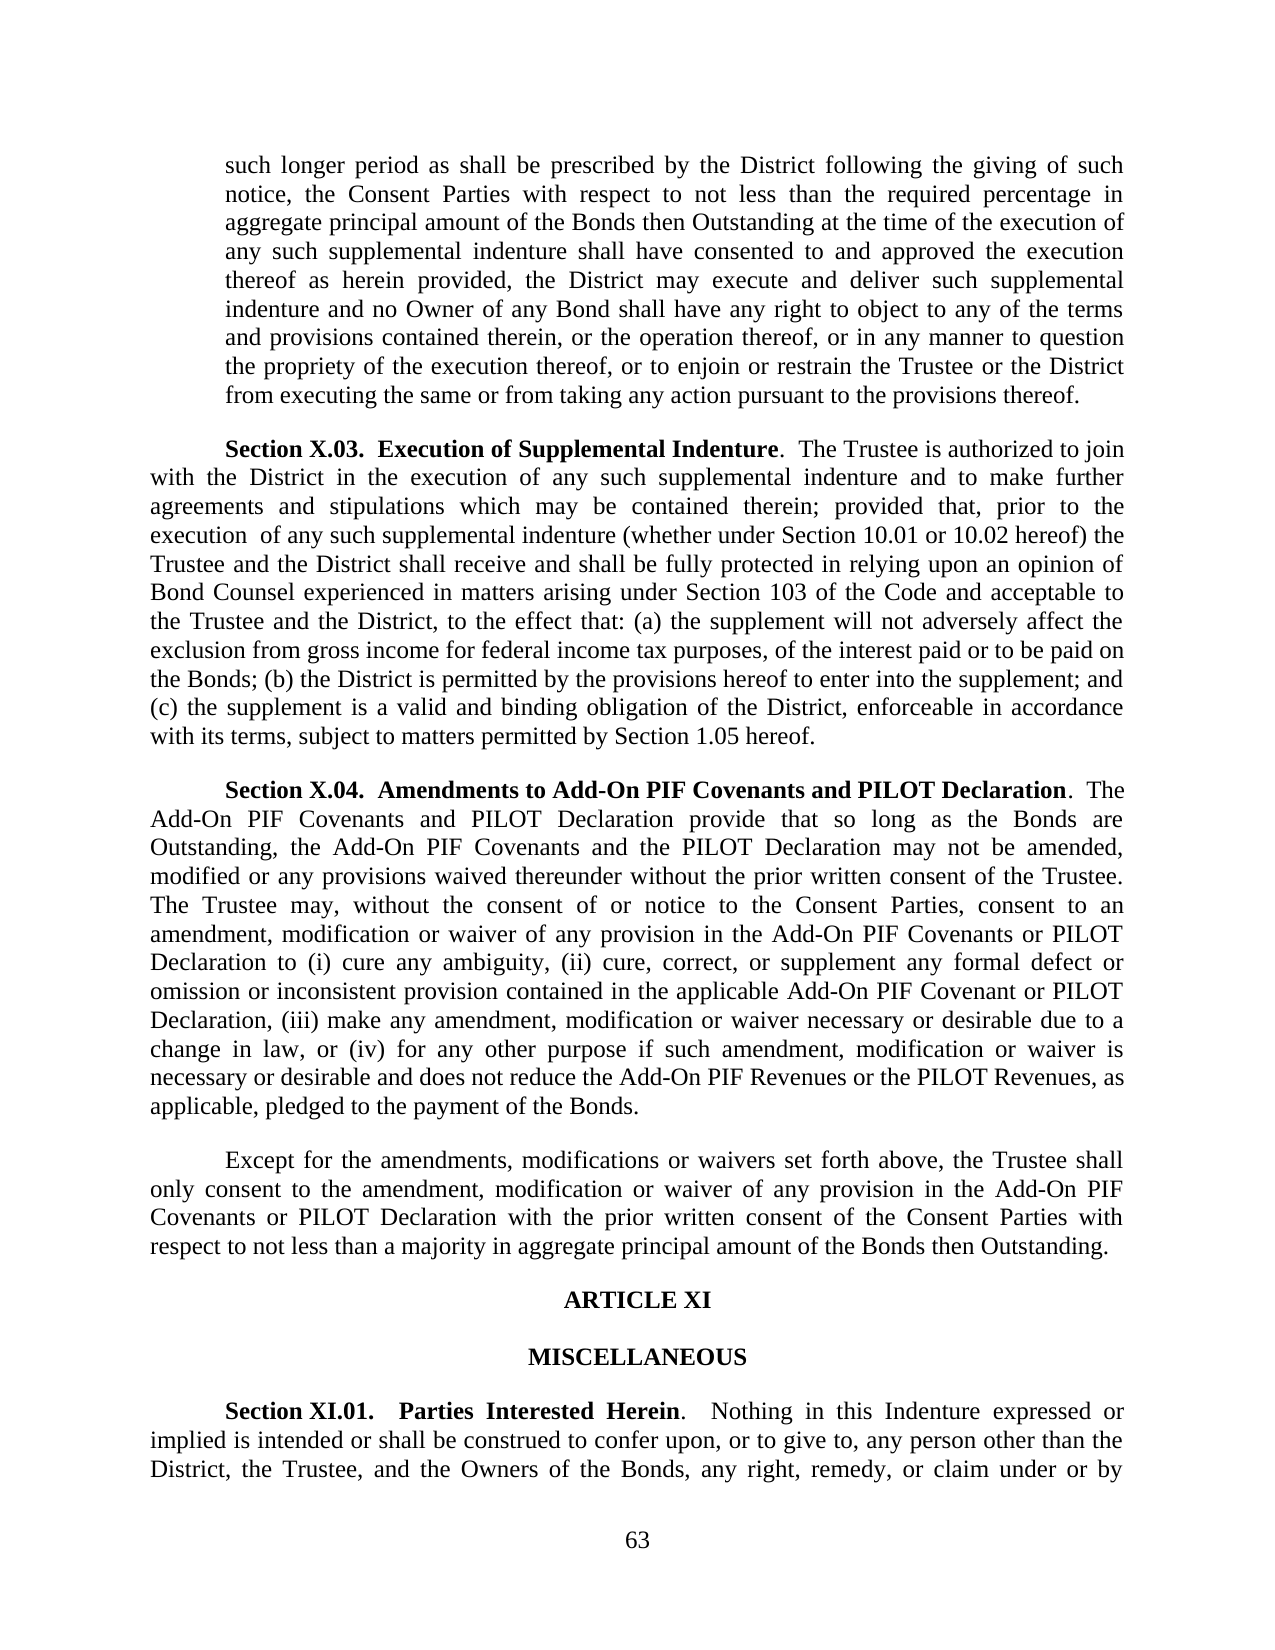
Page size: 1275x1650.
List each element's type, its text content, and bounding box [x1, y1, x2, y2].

text Amendments to Add-On PIF Covenants and PILOT Declaration. The Add-On PIF Covenants and PILOT Declaration provide that so long as the Bonds are Outstanding, the Add-On PIF Covenants and the PILOT Declaration may not be amended, modified or any provisions waived thereunder without the prior written consent of the Trustee. The Trustee may, without the consent of or notice to the Consent Parties, consent to an amendment, modification or waiver of any provision in the Add-On PIF Covenants or PILOT Declaration to (i) cure any ambiguity, (ii) cure, correct, or supplement any formal defect or omission or inconsistent provision contained in the applicable Add-On PIF Covenant or PILOT Declaration, (iii) make any amendment, modification or waiver necessary or desirable due to a change in law, or (iv) for any other purpose if such amendment, modification or waiver is necessary or desirable and does not reduce the Add-On PIF Revenues or the PILOT Revenues, as applicable, pledged to the payment of the Bonds. [150, 775, 1125, 1120]
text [225, 150, 1125, 409]
text MISCELLANEOUS [150, 1285, 1125, 1371]
text Except for the amendments, modifications or waivers set forth above, the Trustee shall only consent to the amendment, modification or waiver of any provision in the Add-On PIF Covenants or PILOT Declaration with the prior written consent of the Consent Parties with respect to not less than a majority in aggregate principal amount of the Bonds then Outstanding. [150, 1145, 1125, 1260]
text Execution of Supplemental Indenture. The Trustee is authorized to join with the District in the execution of any such supplemental indenture and to make further agreements and stipulations which may be contained therein; provided that, prior to the execution of any such supplemental indenture (whether under Section 10.01 or 10.02 hereof) the Trustee and the District shall receive and shall be fully protected in relying upon an opinion of Bond Counsel experienced in matters arising under Section 103 of the Code and acceptable to the Trustee and the District, to the effect that: (a) the supplement will not adversely affect the exclusion from gross income for federal income tax purposes, of the interest paid or to be paid on the Bonds; (b) the District is permitted by the provisions hereof to enter into the supplement; and (c) the supplement is a valid and binding obligation of the District, enforceable in accordance with its terms, subject to matters permitted by Section 1.05 hereof. [150, 434, 1125, 750]
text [150, 1396, 1125, 1482]
